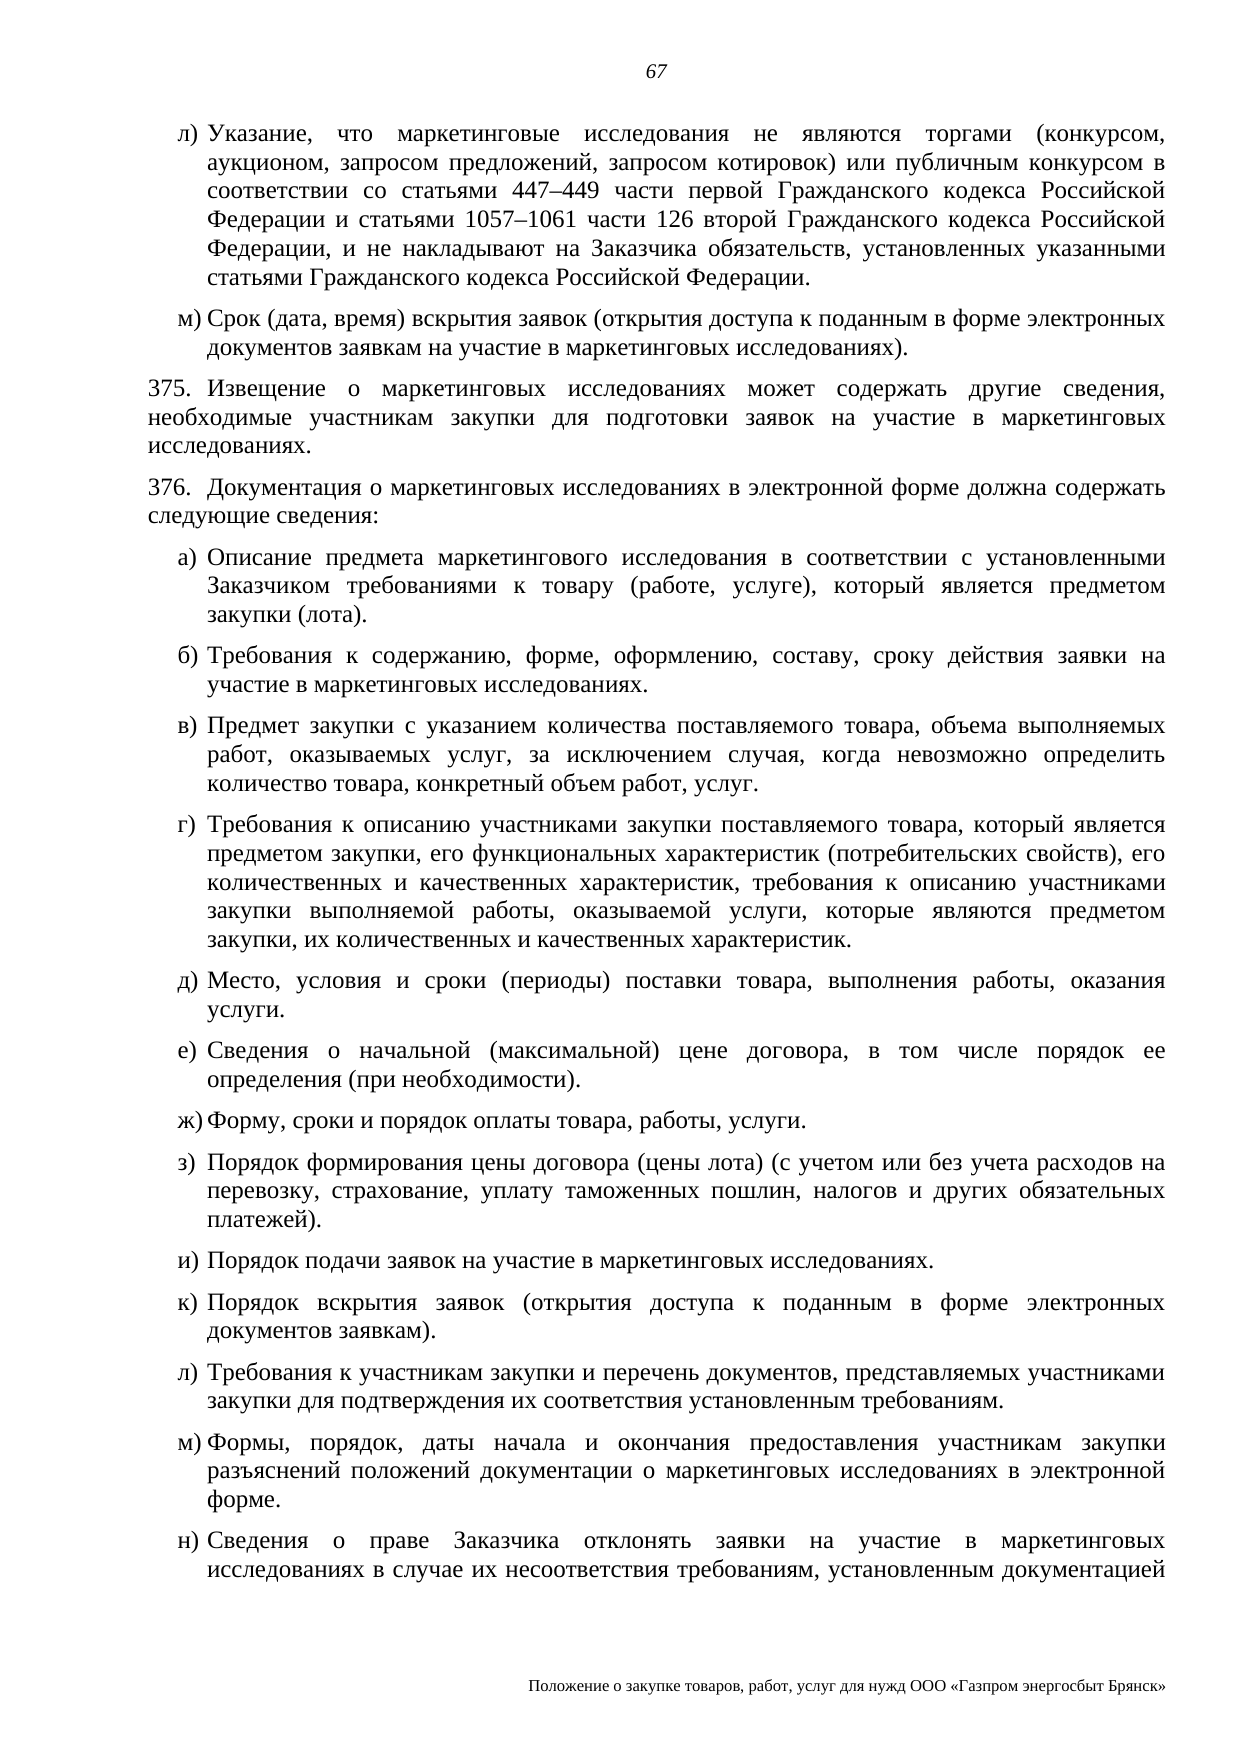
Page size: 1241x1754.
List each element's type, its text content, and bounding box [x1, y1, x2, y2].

list Сведения о начальной (максимальной) цене договора, в том числе порядок ее определения (при необходимости). [177, 1036, 1166, 1093]
list Порядок формирования цены договора (цены лота) (с учетом или без учета расходов на перевозку, страхование, уплату таможенных пошлин, налогов и других обязательных платежей). [177, 1147, 1166, 1233]
list Порядок вскрытия заявок (открытия доступа к поданным в форме электронных документов заявкам). [177, 1287, 1166, 1344]
list Требования к участникам закупки и перечень документов, представляемых участниками закупки для подтверждения их соответствия установленным требованиям. [177, 1357, 1166, 1414]
list Место, условия и сроки (периоды) поставки товара, выполнения работы, оказания услуги. [177, 966, 1166, 1023]
list Указание, что маркетинговые исследования не являются торгами (конкурсом, аукционом, запросом предложений, запросом котировок) или публичным конкурсом в соответствии со статьями 447–449 части первой Гражданского кодекса Российской Федерации и статьями 1057–1061 части 126 второй Гражданского кодекса Российской Федерации, и не накладывают на Заказчика обязательств, установленных указанными статьями Гражданского кодекса Российской Федерации. [177, 118, 1166, 291]
list Форму, сроки и порядок оплаты товара, работы, услуги. [177, 1106, 1166, 1134]
list Требования к содержанию, форме, оформлению, составу, сроку действия заявки на участие в маркетинговых исследованиях. [177, 641, 1166, 698]
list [177, 1526, 1166, 1583]
list Документация о маркетинговых исследованиях в электронной форме должна содержать следующие сведения: [148, 472, 1166, 529]
list Требования к описанию участниками закупки поставляемого товара, который является предметом закупки, его функциональных характеристик (потребительских свойств), его количественных и качественных характеристик, требования к описанию участниками закупки выполняемой работы, оказываемой услуги, которые являются предметом закупки, их количественных и качественных характеристик. [177, 809, 1166, 953]
list Описание предмета маркетингового исследования в соответствии с установленными Заказчиком требованиями к товару (работе, услуге), который является предметом закупки (лота). [177, 542, 1166, 628]
list Срок (дата, время) вскрытия заявок (открытия доступа к поданным в форме электронных документов заявкам на участие в маркетинговых исследованиях). [177, 303, 1166, 361]
list Порядок подачи заявок на участие в маркетинговых исследованиях. [177, 1246, 1166, 1274]
list Предмет закупки с указанием количества поставляемого товара, объема выполняемых работ, оказываемых услуг, за исключением случая, когда невозможно определить количество товара, конкретный объем работ, услуг. [177, 711, 1166, 797]
list Формы, порядок, даты начала и окончания предоставления участникам закупки разъяснений положений документации о маркетинговых исследованиях в электронной форме. [177, 1427, 1166, 1513]
list Извещение о маркетинговых исследованиях может содержать другие сведения, необходимые участникам закупки для подготовки заявок на участие в маркетинговых исследованиях. [148, 373, 1166, 459]
